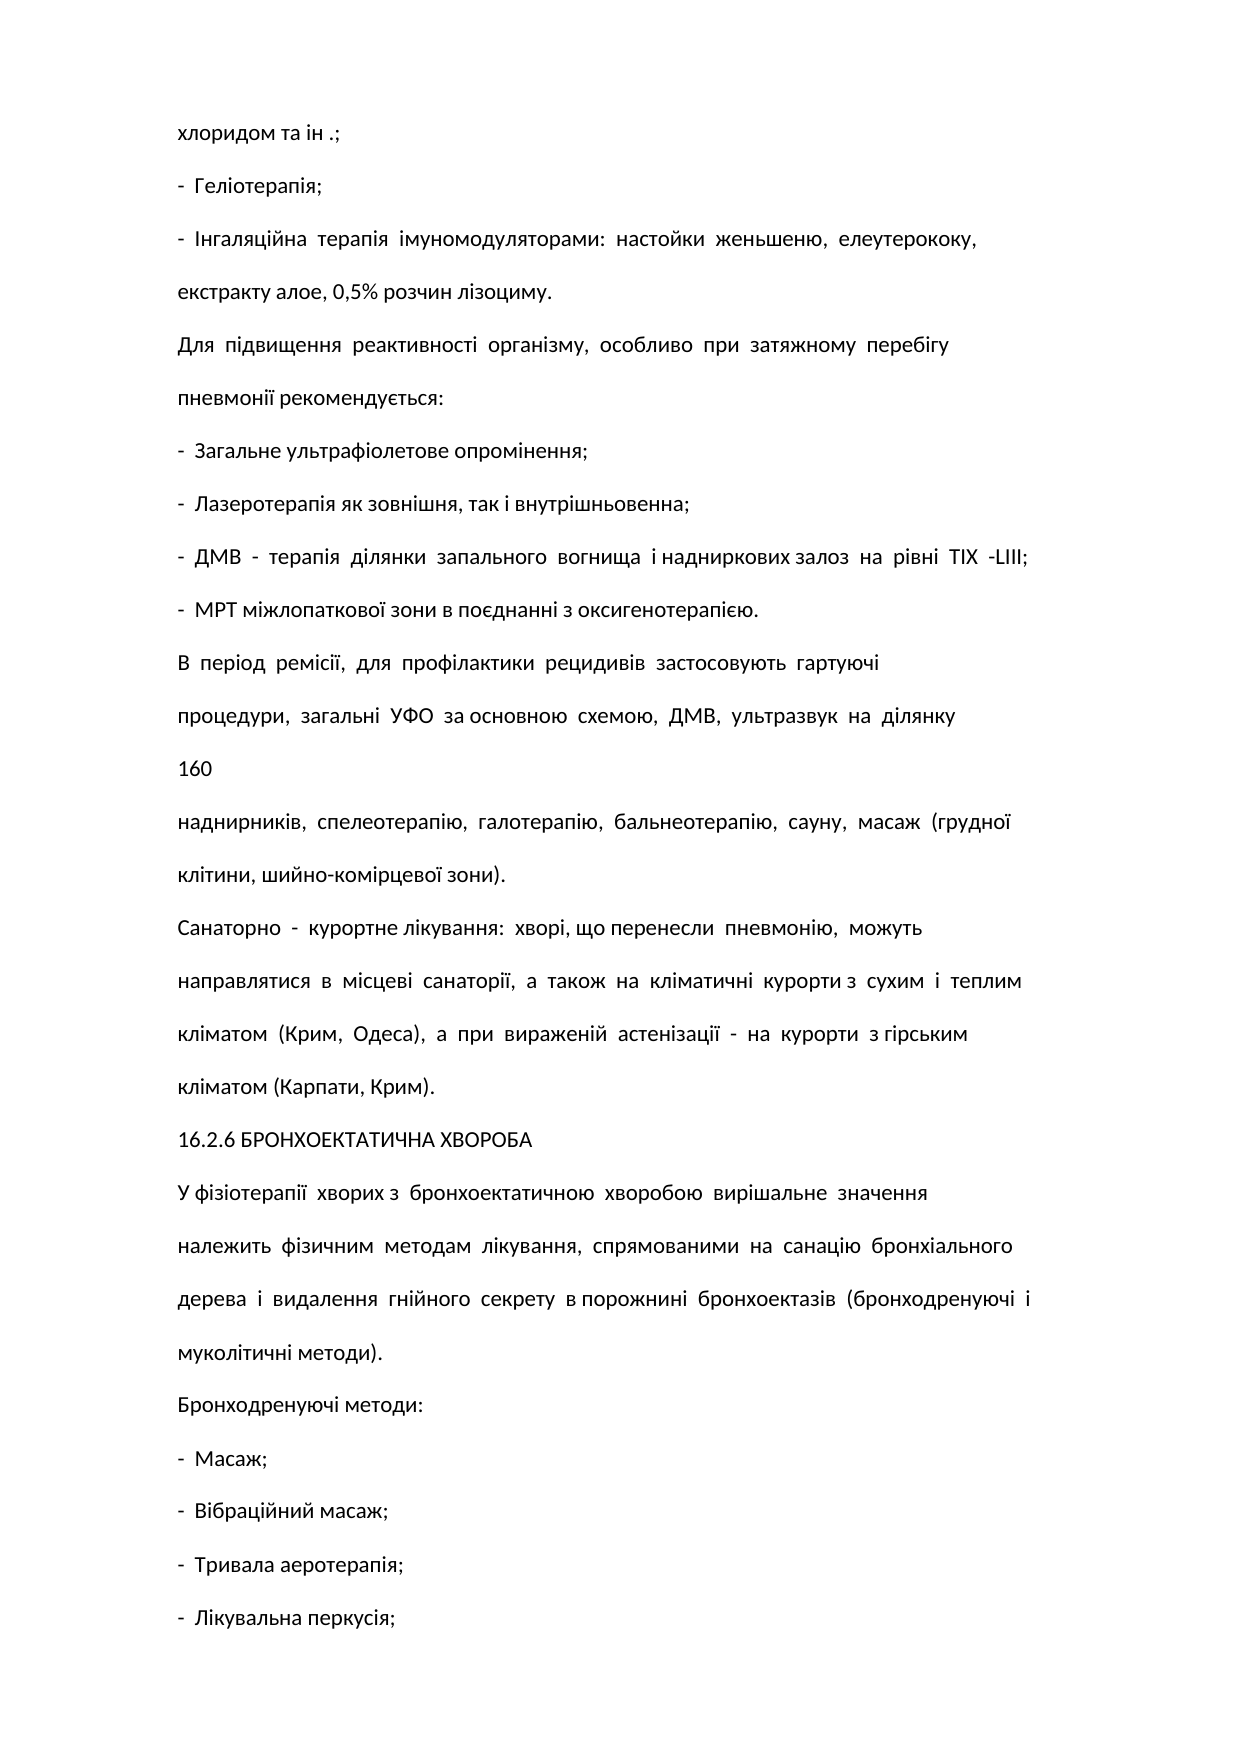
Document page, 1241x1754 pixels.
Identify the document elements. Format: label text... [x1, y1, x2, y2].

text кліматом (Карпати, Крим). [177, 1072, 1152, 1101]
text 160 [177, 754, 1152, 782]
text Бронходренуючі методи: [177, 1391, 1152, 1419]
text - Геліотерапія; [177, 171, 1152, 199]
text направлятися в місцеві санаторії, а також на кліматичні курорти з сухим і теплим [177, 966, 1152, 994]
text У фізіотерапії хворих з бронхоектатичною хворобою вирішальне значення [177, 1178, 1152, 1207]
text Санаторно - курортне лікування: хворі, що перенесли пневмонію, можуть [177, 913, 1152, 941]
text дерева і видалення гнійного секрету в порожнині бронхоектазів (бронходренуючі і [177, 1284, 1152, 1313]
text наднирників, спелеотерапію, галотерапію, бальнеотерапію, сауну, масаж (грудної [177, 807, 1152, 835]
text - Масаж; [177, 1444, 1152, 1472]
text кліматом (Крим, Одеса), а при вираженій астенізації - на курорти з гірським [177, 1019, 1152, 1047]
text екстракту алое, 0,5% розчин лізоциму. [177, 277, 1152, 305]
text належить фізичним методам лікування, спрямованими на санацію бронхіального [177, 1232, 1152, 1259]
text - Інгаляційна терапія імуномодуляторами: настойки женьшеню, елеутерококу, [177, 224, 1152, 252]
text хлоридом та ін .; [177, 118, 1152, 146]
text - Лазеротерапія як зовнішня, так і внутрішньовенна; [177, 489, 1152, 517]
text пневмонії рекомендується: [177, 383, 1152, 411]
text - МРТ міжлопаткової зони в поєднанні з оксигенотерапією. [177, 595, 1152, 623]
text В період ремісії, для профілактики рецидивів застосовують гартуючі [177, 648, 1152, 676]
text - Лікувальна перкусія; [177, 1603, 1152, 1631]
text процедури, загальні УФО за основною схемою, ДМВ, ультразвук на ділянку [177, 701, 1152, 729]
text муколітичні методи). [177, 1338, 1152, 1366]
text - ДМВ - терапія ділянки запального вогнища і надниркових залоз на рівні TIX -LIII; [177, 542, 1152, 570]
text клітини, шийно-комірцевої зони). [177, 860, 1152, 888]
text - Тривала аеротерапія; [177, 1550, 1152, 1578]
text - Загальне ультрафіолетове опромінення; [177, 436, 1152, 464]
text - Вібраційний масаж; [177, 1497, 1152, 1525]
text 16.2.6 БРОНХОЕКТАТИЧНА ХВОРОБА [177, 1126, 1152, 1153]
text Для підвищення реактивності організму, особливо при затяжному перебігу [177, 330, 1152, 358]
